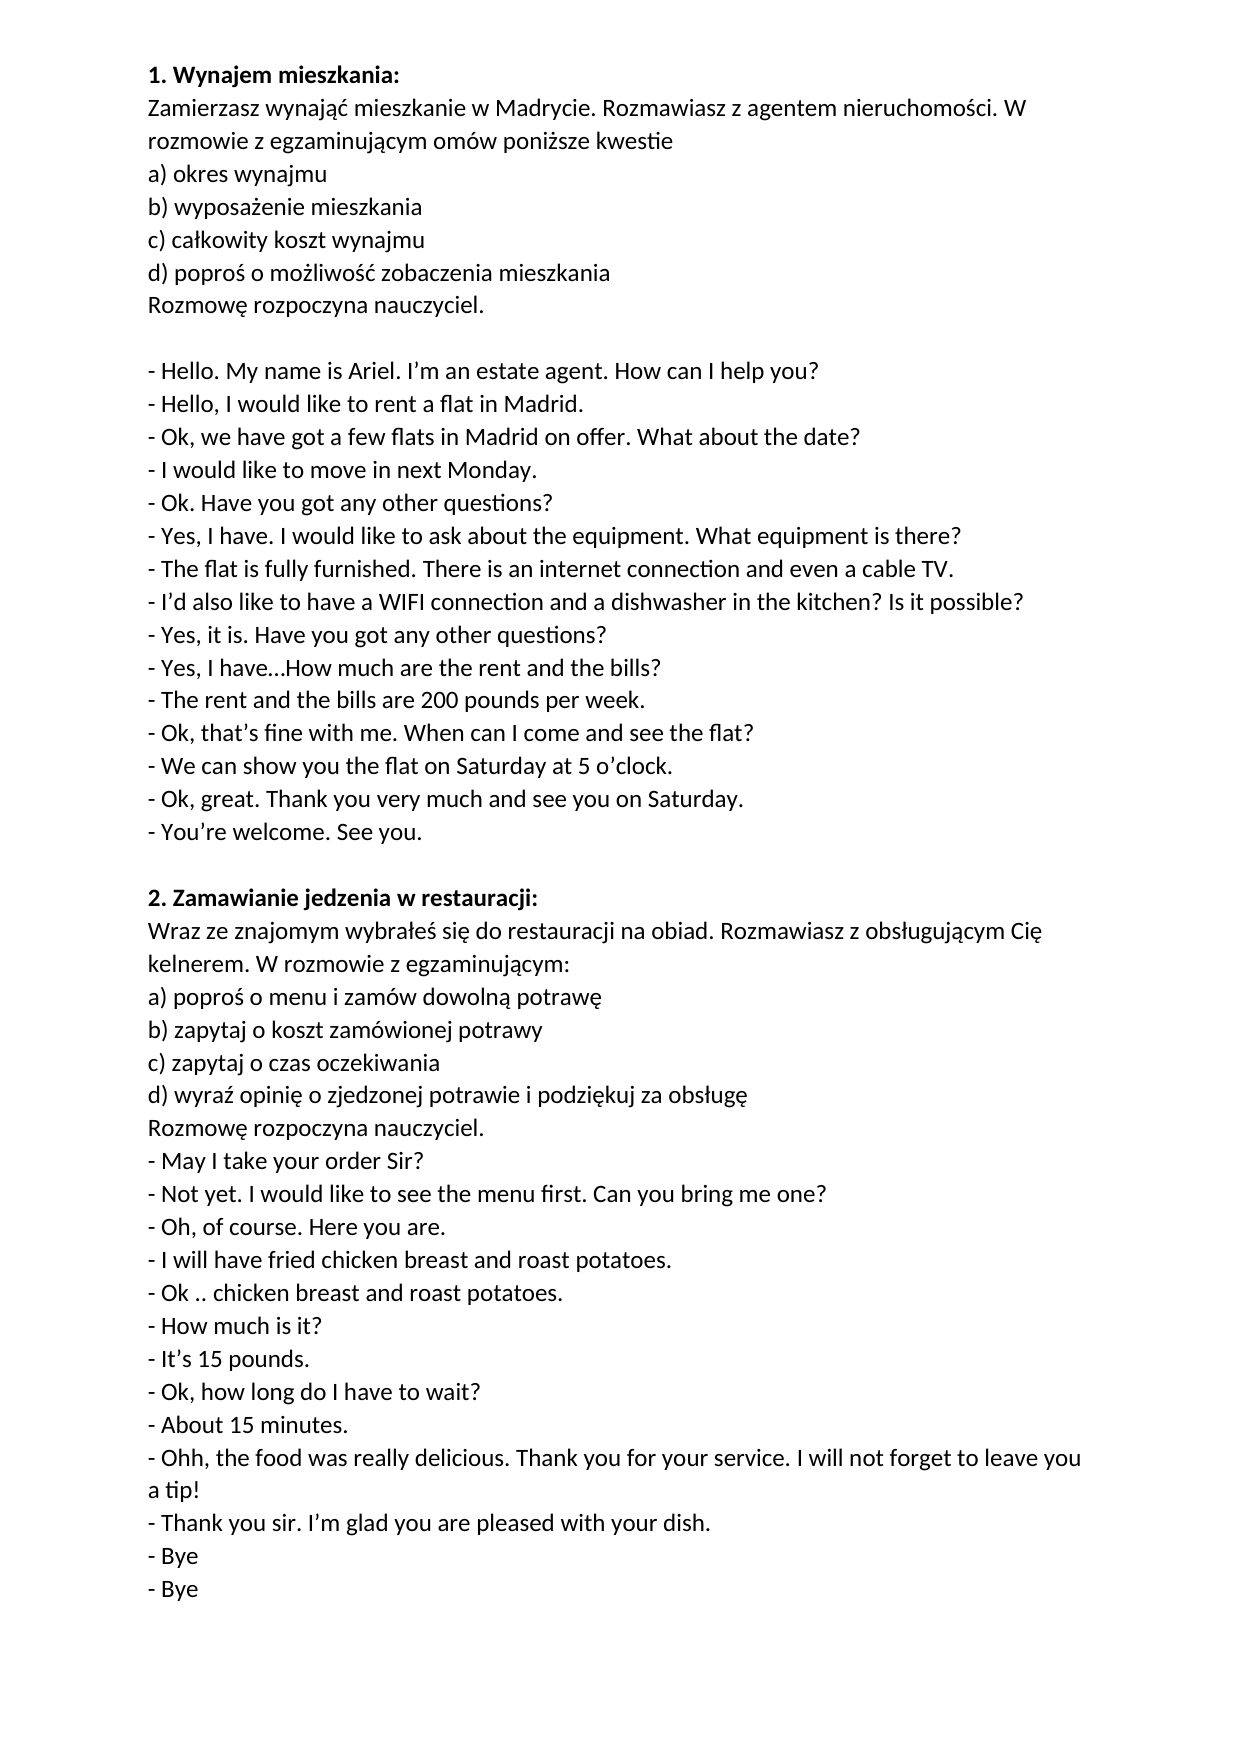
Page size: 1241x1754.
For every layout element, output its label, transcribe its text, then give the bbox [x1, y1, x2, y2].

text 1. Wynajem mieszkania: Zamierzasz wynająć mieszkanie w Madrycie. Rozmawiasz z agentem nieruchomości. W rozmowie z egzaminującym omów poniższe kwestie a) okres wynajmu b) wyposażenie mieszkania c) całkowity koszt wynajmu d) poproś o możliwość zobaczenia mieszkania Rozmowę rozpoczyna nauczyciel. - Hello. My name is Ariel. I’m an estate agent. How can I help you? - Hello, I would like to rent a flat in Madrid. - Ok, we have got a few flats in Madrid on offer. What about the date? - I would like to move in next Monday. - Ok. Have you got any other questions? - Yes, I have. I would like to ask about the equipment. What equipment is there? - The flat is fully furnished. There is an internet connection and even a cable TV. - I’d also like to have a WIFI connection and a dishwasher in the kitchen? Is it possible? - Yes, it is. Have you got any other questions? - Yes, I have…How much are the rent and the bills? - The rent and the bills are 200 pounds per week. - Ok, that’s fine with me. When can I come and see the flat? - We can show you the flat on Saturday at 5 o’clock. - Ok, great. Thank you very much and see you on Saturday. - You’re welcome. See you. 2. Zamawianie jedzenia w restauracji: Wraz ze znajomym wybrałeś się do restauracji na obiad. Rozmawiasz z obsługującym Cię kelnerem. W rozmowie z egzaminującym: a) poproś o menu i zamów dowolną potrawę b) zapytaj o koszt zamówionej potrawy c) zapytaj o czas oczekiwania d) wyraź opinię o zjedzonej potrawie i podziękuj za obsługę Rozmowę rozpoczyna nauczyciel. - May I take your order Sir? - Not yet. I would like to see the menu first. Can you bring me one? - Oh, of course. Here you are. - I will have fried chicken breast and roast potatoes. - Ok .. chicken breast and roast potatoes. - How much is it? - It’s 15 pounds. - Ok, how long do I have to wait? - About 15 minutes. - Ohh, the food was really delicious. Thank you for your service. I will not forget to leave you a tip! - Thank you sir. I’m glad you are pleased with your dish. - Bye - Bye [148, 59, 1093, 1634]
